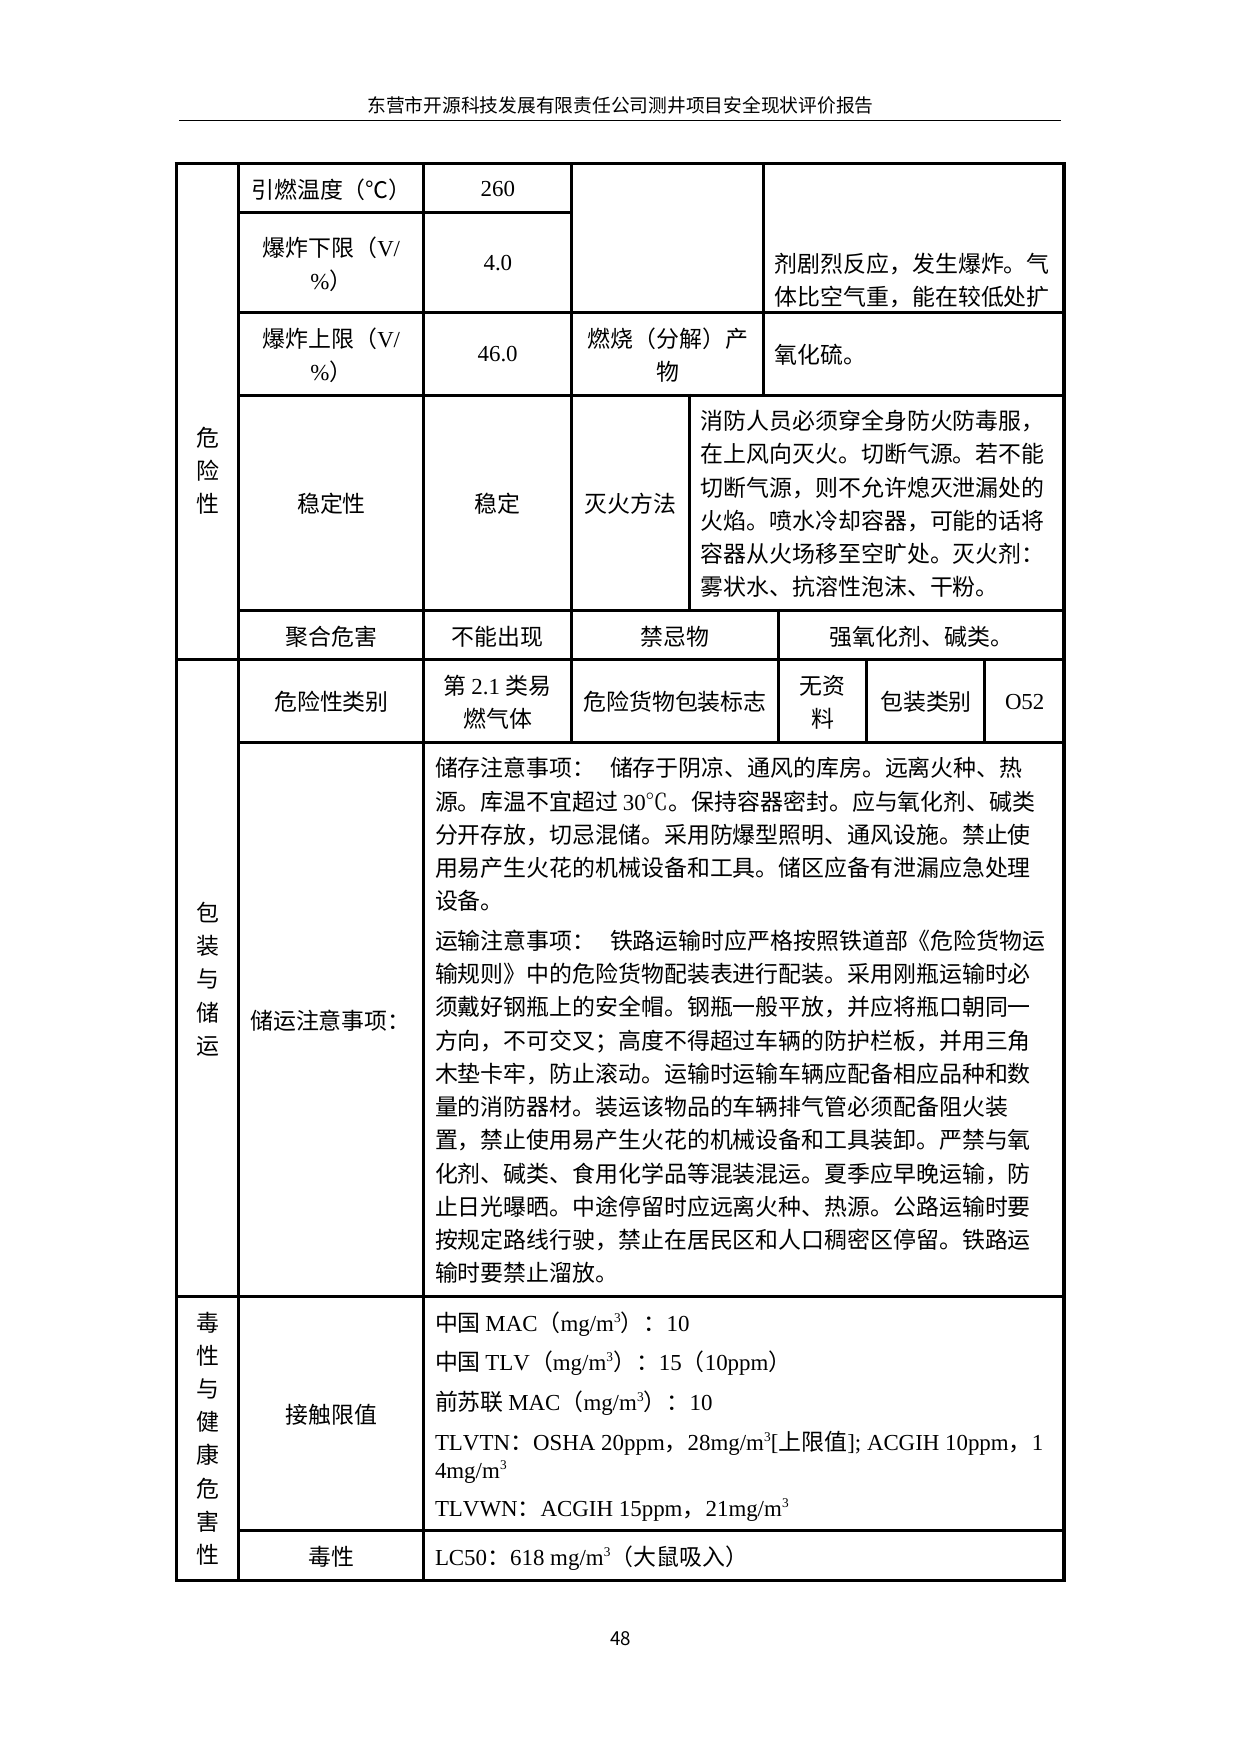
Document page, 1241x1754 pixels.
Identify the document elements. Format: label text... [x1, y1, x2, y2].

table_cell 包装类别 [868, 661, 983, 741]
table_cell 4.0 [425, 214, 570, 311]
table_cell 危险性类别 [240, 661, 422, 741]
table_cell 46.0 [425, 314, 570, 393]
table_cell 毒性与健康危害性 [178, 1298, 237, 1578]
table_cell 强氧化剂、碱类。 [780, 612, 1062, 658]
table_cell 聚合危害 [240, 612, 422, 658]
table_cell 灭火方法 [573, 397, 688, 609]
table_cell 危险货物包装标志 [573, 661, 777, 741]
table_cell 260 [425, 165, 570, 211]
table_cell 稳定 [425, 397, 570, 609]
table_cell LC50：618 mg/m3（大鼠吸入） [425, 1532, 1062, 1578]
table_cell 不能出现 [425, 612, 570, 658]
table_cell 爆炸下限（V/%） [240, 214, 422, 311]
table_cell 爆炸上限（V/%） [240, 314, 422, 393]
table_cell 第2.1 类易燃气体 [425, 661, 570, 741]
table_cell 包装与储运 [178, 661, 237, 1295]
table_cell 引燃温度（℃） [240, 165, 422, 211]
table_cell 消防人员必须穿全身防火防毒服，在上风向灭火。切断气源。若不能切断气源，则不允许熄灭泄漏处的火焰。喷水冷却容器，可能的话将容器从火场移至空旷处。灭火剂：雾状水、抗溶性泡沫、干粉。 [691, 397, 1062, 609]
table_cell 氧化硫。 [765, 314, 1062, 393]
table_cell 燃烧（分解）产物 [573, 314, 762, 393]
table_cell 中国MAC（mg/m3）：10 中国TLV（mg/m3）：15（10ppm） 前苏联MAC（mg/m3）：10 TLVTN：OSHA 20ppm，28mg/m3[上限值]; ACGIH 10ppm，14mg/m3 TLVWN：ACGIH 15ppm，21mg/m3 [425, 1298, 1062, 1529]
table_cell 禁忌物 [573, 612, 777, 658]
table_cell 无资料 [780, 661, 865, 741]
table_cell 储运注意事项： [240, 744, 422, 1295]
table_cell 接触限值 [240, 1298, 422, 1529]
table_cell 稳定性 [240, 397, 422, 609]
table_cell 毒性 [240, 1532, 422, 1578]
table_cell 储存注意事项： 储存于阴凉、通风的库房。远离火种、热源。库温不宜超过30℃。保持容器密封。应与氧化剂、碱类分开存放，切忌混储。采用防爆型照明、通风设施。禁止使用易产生火花的机械设备和工具。储区应备有泄漏应急处理设备。 运输注意事项： 铁路运输时应严格按照铁道部《危险货物运输规则》中的危险货物配装表进行配装。采用刚瓶运输时必须戴好钢瓶上的安全帽。钢瓶一般平放，并应将瓶口朝同一方向，不可交叉；高度不得超过车辆的防护栏板，并用三角木垫卡牢，防止滚动。运输时运输车辆应配备相应品种和数量的消防器材。装运该物品的车辆排气管必须配备阻火装置，禁止使用易产生火花的机械设备和工具装卸。严禁与氧化剂、碱类、食用化学品等混装混运。夏季应早晚运输，防止日光曝晒。中途停留时应远离火种、热源。公路运输时要按规定路线行驶，禁止在居民区和人口稠密区停留。铁路运输时要禁止溜放。 [425, 744, 1062, 1295]
table_cell O52 [986, 661, 1062, 741]
